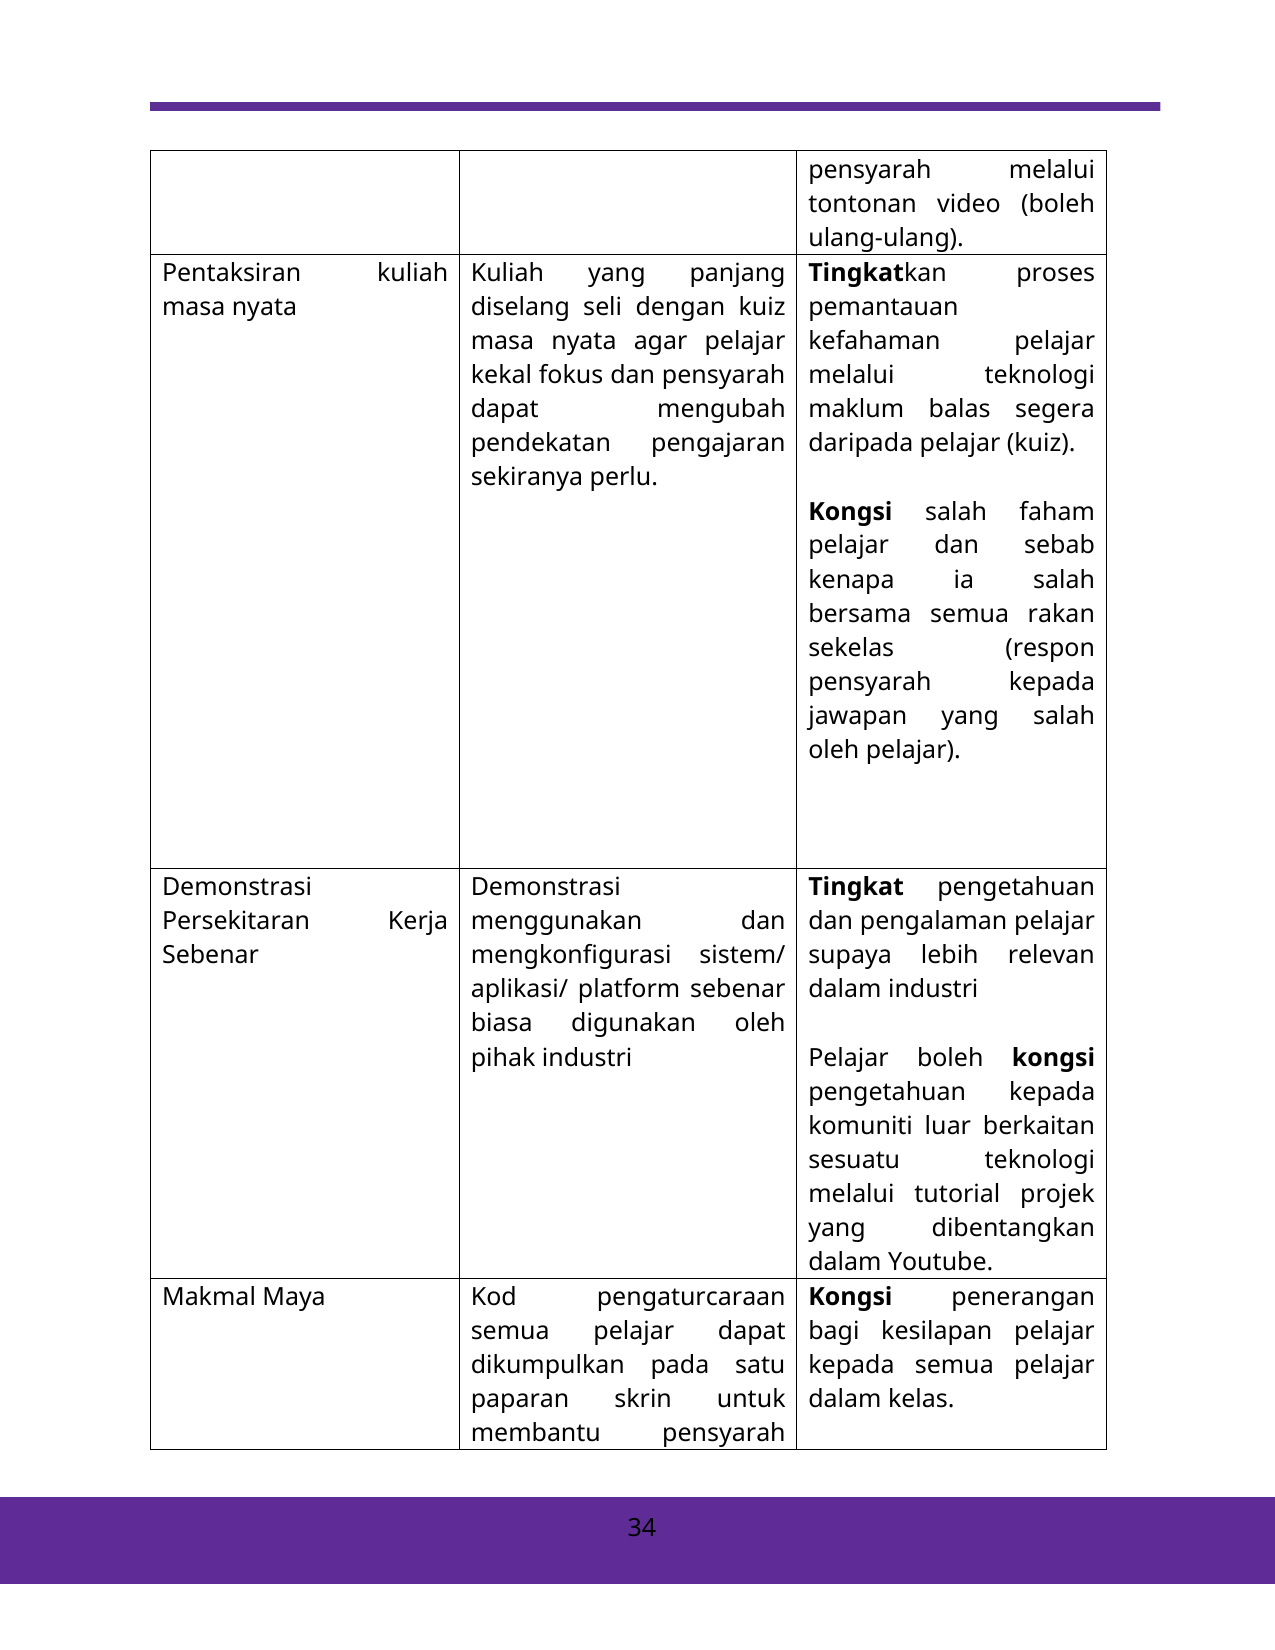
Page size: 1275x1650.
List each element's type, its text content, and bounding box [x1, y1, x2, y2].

table_cell Makmal Maya [151, 1279, 459, 1449]
table_cell Demonstrasi menggunakan dan mengkonfigurasi sistem/ aplikasi/ platform sebenar biasa digunakan oleh pihak industri [460, 869, 796, 1278]
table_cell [460, 1279, 796, 1449]
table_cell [797, 1279, 1106, 1449]
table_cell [151, 151, 459, 254]
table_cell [460, 151, 796, 254]
table_cell Demonstrasi Persekitaran Kerja Sebenar [151, 869, 459, 1278]
table_cell Tingkat pengetahuan dan pengalaman pelajar supaya lebih relevan dalam industri Pelajar boleh kongsi pengetahuan kepada komuniti luar berkaitan sesuatu teknologi melalui tutorial projek yang dibentangkan dalam Youtube. [797, 869, 1106, 1278]
table_cell Pentaksiran kuliah masa nyata [151, 255, 459, 868]
table_cell Kuliah yang panjang diselang seli dengan kuiz masa nyata agar pelajar kekal fokus dan pensyarah dapat mengubah pendekatan pengajaran sekiranya perlu. [460, 255, 796, 868]
table_cell Tingkatkan proses pemantauan kefahaman pelajar melalui teknologi maklum balas segera daripada pelajar (kuiz). Kongsi salah faham pelajar dan sebab kenapa ia salah bersama semua rakan sekelas (respon pensyarah kepada jawapan yang salah oleh pelajar). [797, 255, 1106, 868]
picture [150, 102, 1161, 111]
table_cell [797, 151, 1106, 254]
